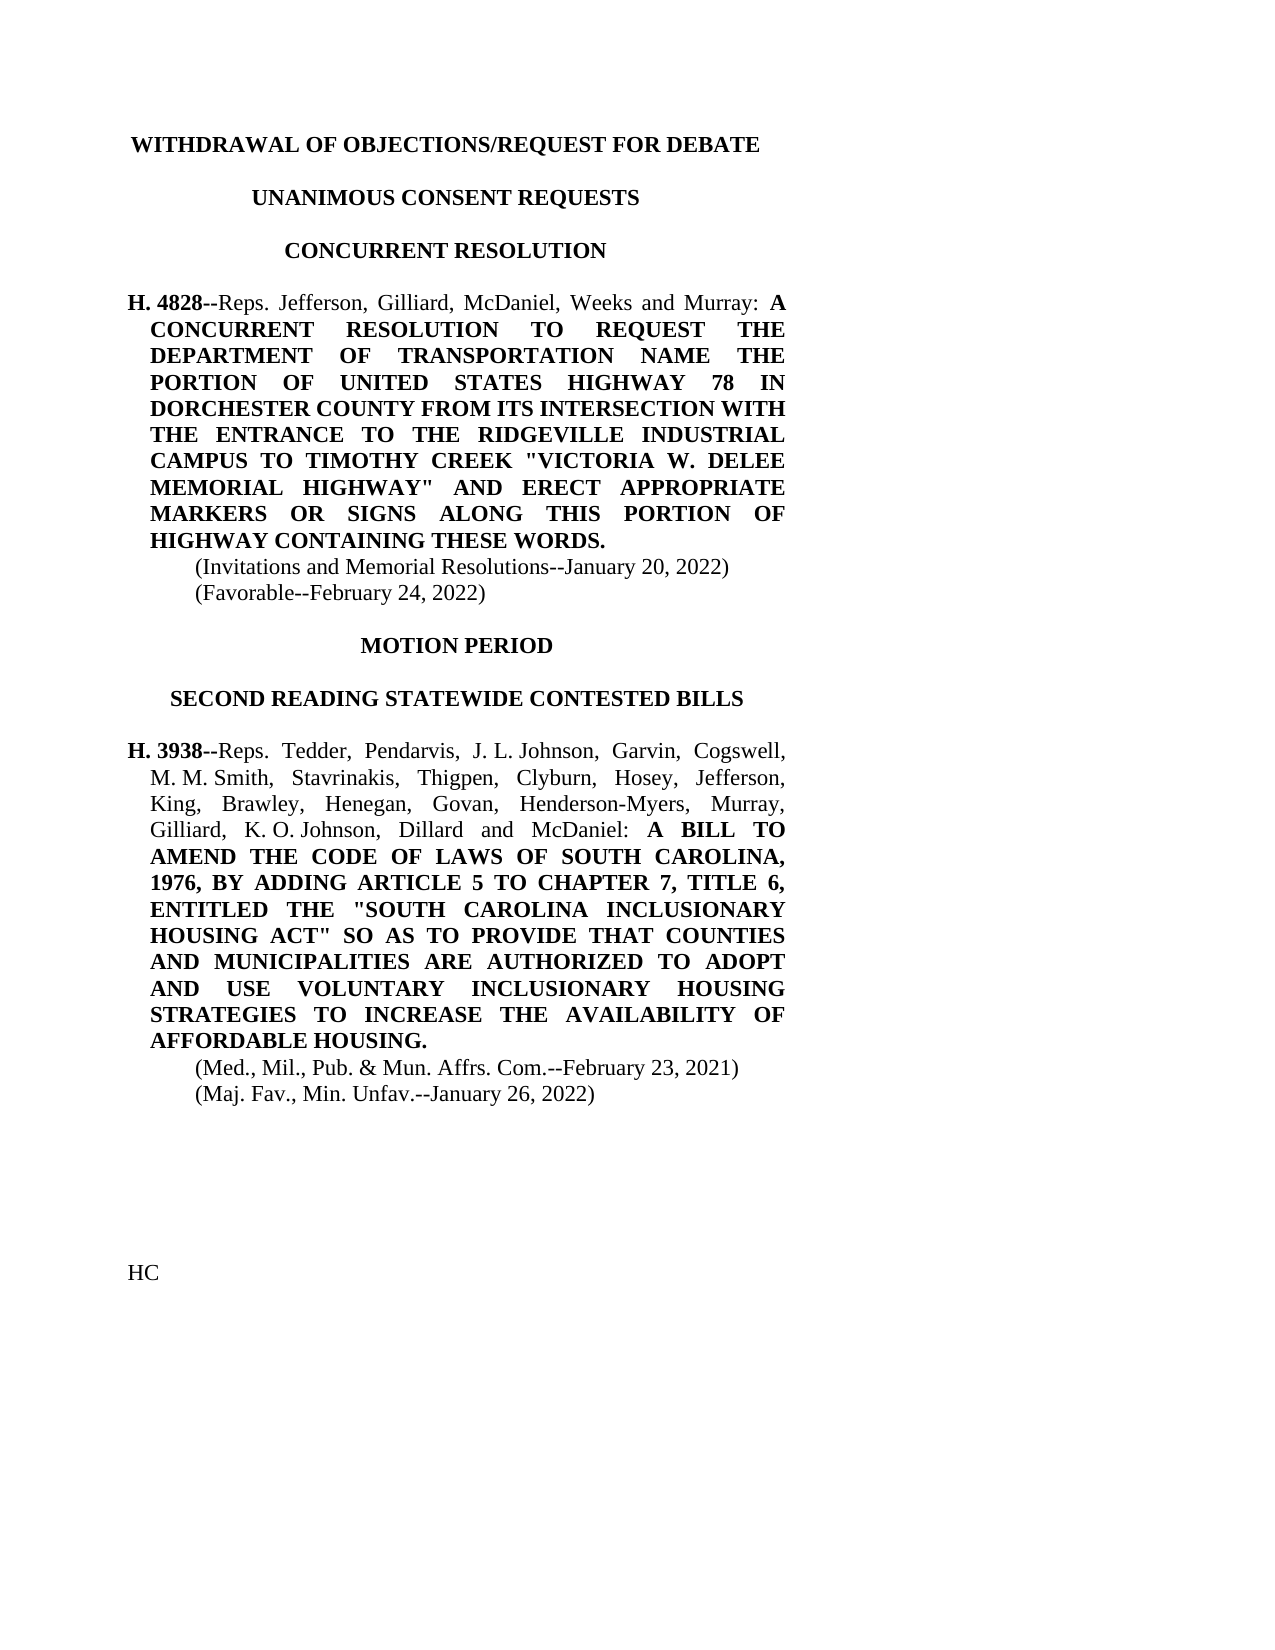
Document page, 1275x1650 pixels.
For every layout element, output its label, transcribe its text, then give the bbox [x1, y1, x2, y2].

text (Maj. Fav., Min. Unfav.--January 26, 2022) [195, 1080, 786, 1106]
text SECOND READING STATEWIDE CONTESTED BILLS [127, 685, 786, 711]
text (Invitations and Memorial Resolutions--January 20, 2022) [195, 553, 786, 579]
text H. 4828--Reps. Jefferson, Gilliard, McDaniel, Weeks and Murray: A CONCURRENT RESOLUTION TO REQUEST THE DEPARTMENT OF TRANSPORTATION NAME THE PORTION OF UNITED STATES HIGHWAY 78 IN DORCHESTER COUNTY FROM ITS INTERSECTION WITH THE ENTRANCE TO THE RIDGEVILLE INDUSTRIAL CAMPUS TO TIMOTHY CREEK "VICTORIA W. DELEE MEMORIAL HIGHWAY" AND ERECT APPROPRIATE MARKERS OR SIGNS ALONG THIS PORTION OF HIGHWAY CONTAINING THESE WORDS. [127, 289, 786, 553]
text CONCURRENT RESOLUTION [105, 237, 786, 263]
text (Favorable--February 24, 2022) [195, 579, 786, 606]
text (Med., Mil., Pub. & Mun. Affrs. Com.--February 23, 2021) [195, 1054, 786, 1080]
text MOTION PERIOD [127, 632, 786, 658]
text UNANIMOUS CONSENT REQUESTS [105, 184, 786, 210]
text WITHDRAWAL OF OBJECTIONS/REQUEST FOR DEBATE [105, 131, 786, 158]
text H. 3938--Reps. Tedder, Pendarvis, J. L. Johnson, Garvin, Cogswell, M. M. Smith, Stavrinakis, Thigpen, Clyburn, Hosey, Jefferson, King, Brawley, Henegan, Govan, Henderson-Myers, Murray, Gilliard, K. O. Johnson, Dillard and McDaniel: A BILL TO AMEND THE CODE OF LAWS OF SOUTH CAROLINA, 1976, BY ADDING ARTICLE 5 TO CHAPTER 7, TITLE 6, ENTITLED THE "SOUTH CAROLINA INCLUSIONARY HOUSING ACT" SO AS TO PROVIDE THAT COUNTIES AND MUNICIPALITIES ARE AUTHORIZED TO ADOPT AND USE VOLUNTARY INCLUSIONARY HOUSING STRATEGIES TO INCREASE THE AVAILABILITY OF AFFORDABLE HOUSING. [127, 737, 786, 1054]
